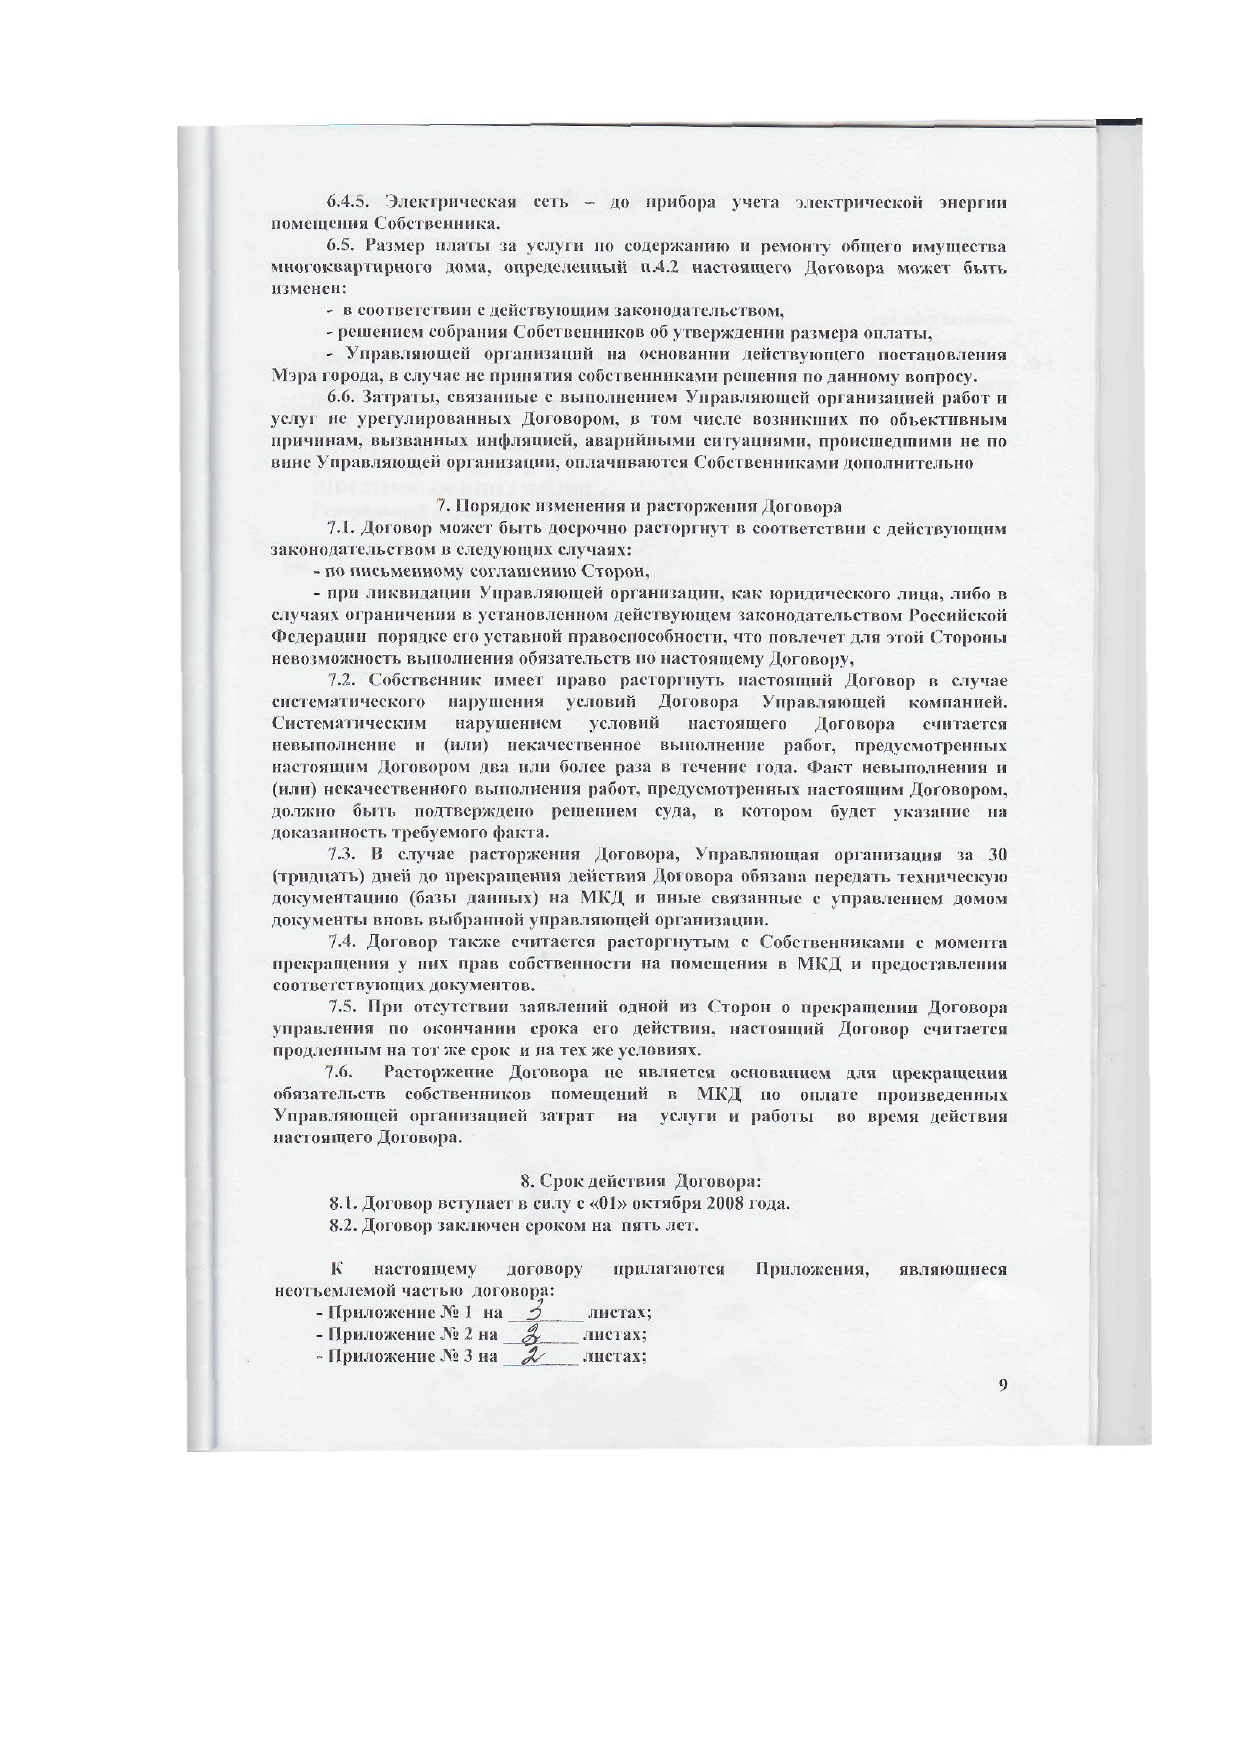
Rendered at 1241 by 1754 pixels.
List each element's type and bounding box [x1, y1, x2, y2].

picture [177, 118, 1152, 1452]
